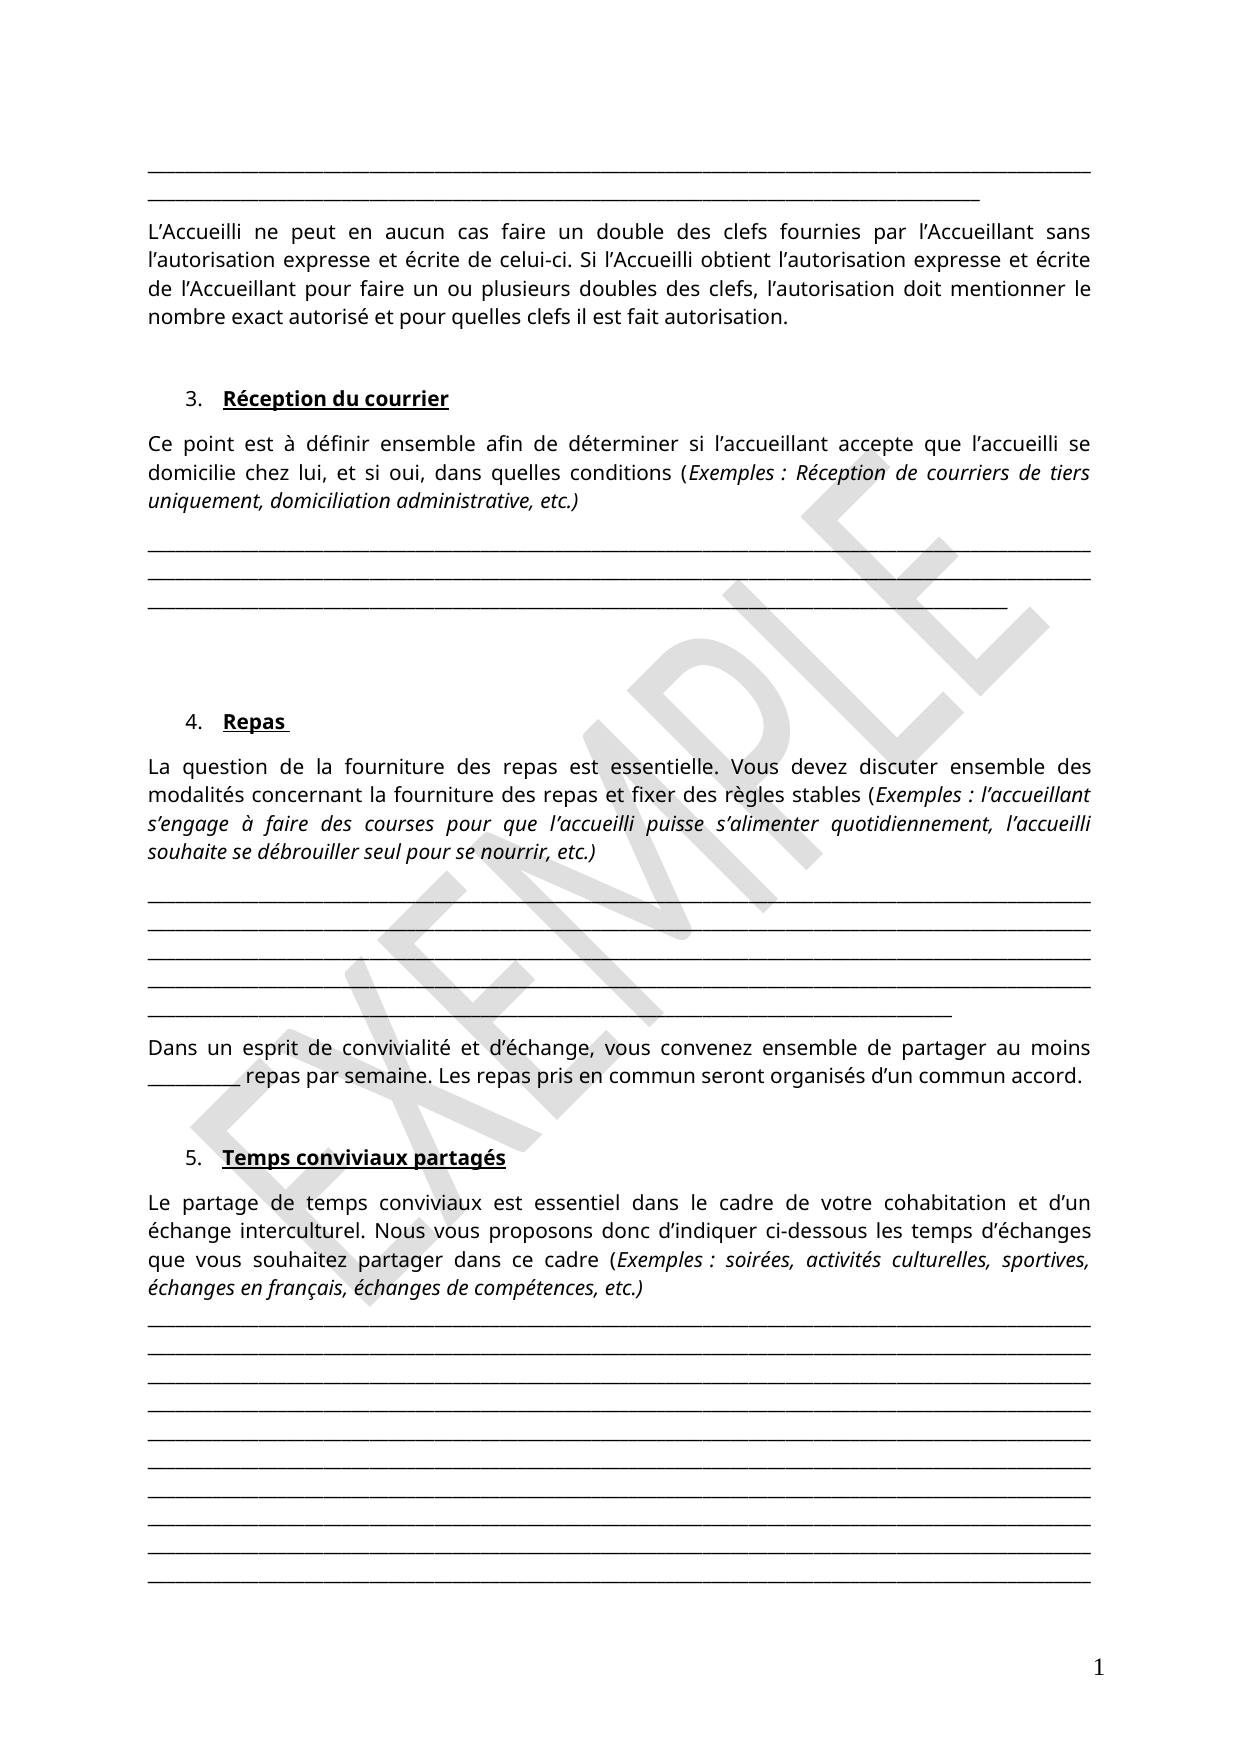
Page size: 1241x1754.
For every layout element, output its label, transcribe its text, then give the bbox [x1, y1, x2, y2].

text La question de la fourniture des repas est essentielle. Vous devez discuter ensemble des modalités concernant la fourniture des repas et fixer des règles stables (Exemples : l’accueillant s’engage à faire des courses pour que l’accueilli puisse s’alimenter quotidiennement, l’accueilli souhaite se débrouiller seul pour se nourrir, etc.) [148, 752, 1093, 866]
list Repas [185, 707, 1093, 735]
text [148, 1302, 1093, 1586]
list Temps conviviaux partagés [185, 1143, 1093, 1172]
text _______________________________________________________________________________________________________________________________________________________________________________________________________________________________________________________________________________________________________________________________________________________________________________________________________________________________________________________________________________________________________________ [148, 878, 1093, 1020]
text Le partage de temps conviviaux est essentiel dans le cadre de votre cohabitation et d’un échange interculturel. Nous vous proposons donc d’indiquer ci-dessous les temps d’échanges que vous souhaitez partager dans ce cadre (Exemples : soirées, activités culturelles, sportives, échanges en français, échanges de compétences, etc.) [148, 1188, 1093, 1302]
text Dans un esprit de convivialité et d’échange, vous convenez ensemble de partager au moins __________ repas par semaine. Les repas pris en commun seront organisés d’un commun accord. [148, 1033, 1093, 1090]
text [148, 148, 1093, 204]
text _________________________________________________________________________________________________________________________________________________________________________________________________________________________________________________________________________________________________________ [148, 527, 1093, 612]
text Ce point est à définir ensemble afin de déterminer si l’accueillant accepte que l’accueilli se domicilie chez lui, et si oui, dans quelles conditions (Exemples : Réception de courriers de tiers uniquement, domiciliation administrative, etc.) [148, 429, 1093, 514]
text L’Accueilli ne peut en aucun cas faire un double des clefs fournies par l’Accueillant sans l’autorisation expresse et écrite de celui-ci. Si l’Accueilli obtient l’autorisation expresse et écrite de l’Accueillant pour faire un ou plusieurs doubles des clefs, l’autorisation doit mentionner le nombre exact autorisé et pour quelles clefs il est fait autorisation. [148, 217, 1093, 331]
list Réception du courrier [185, 384, 1093, 413]
